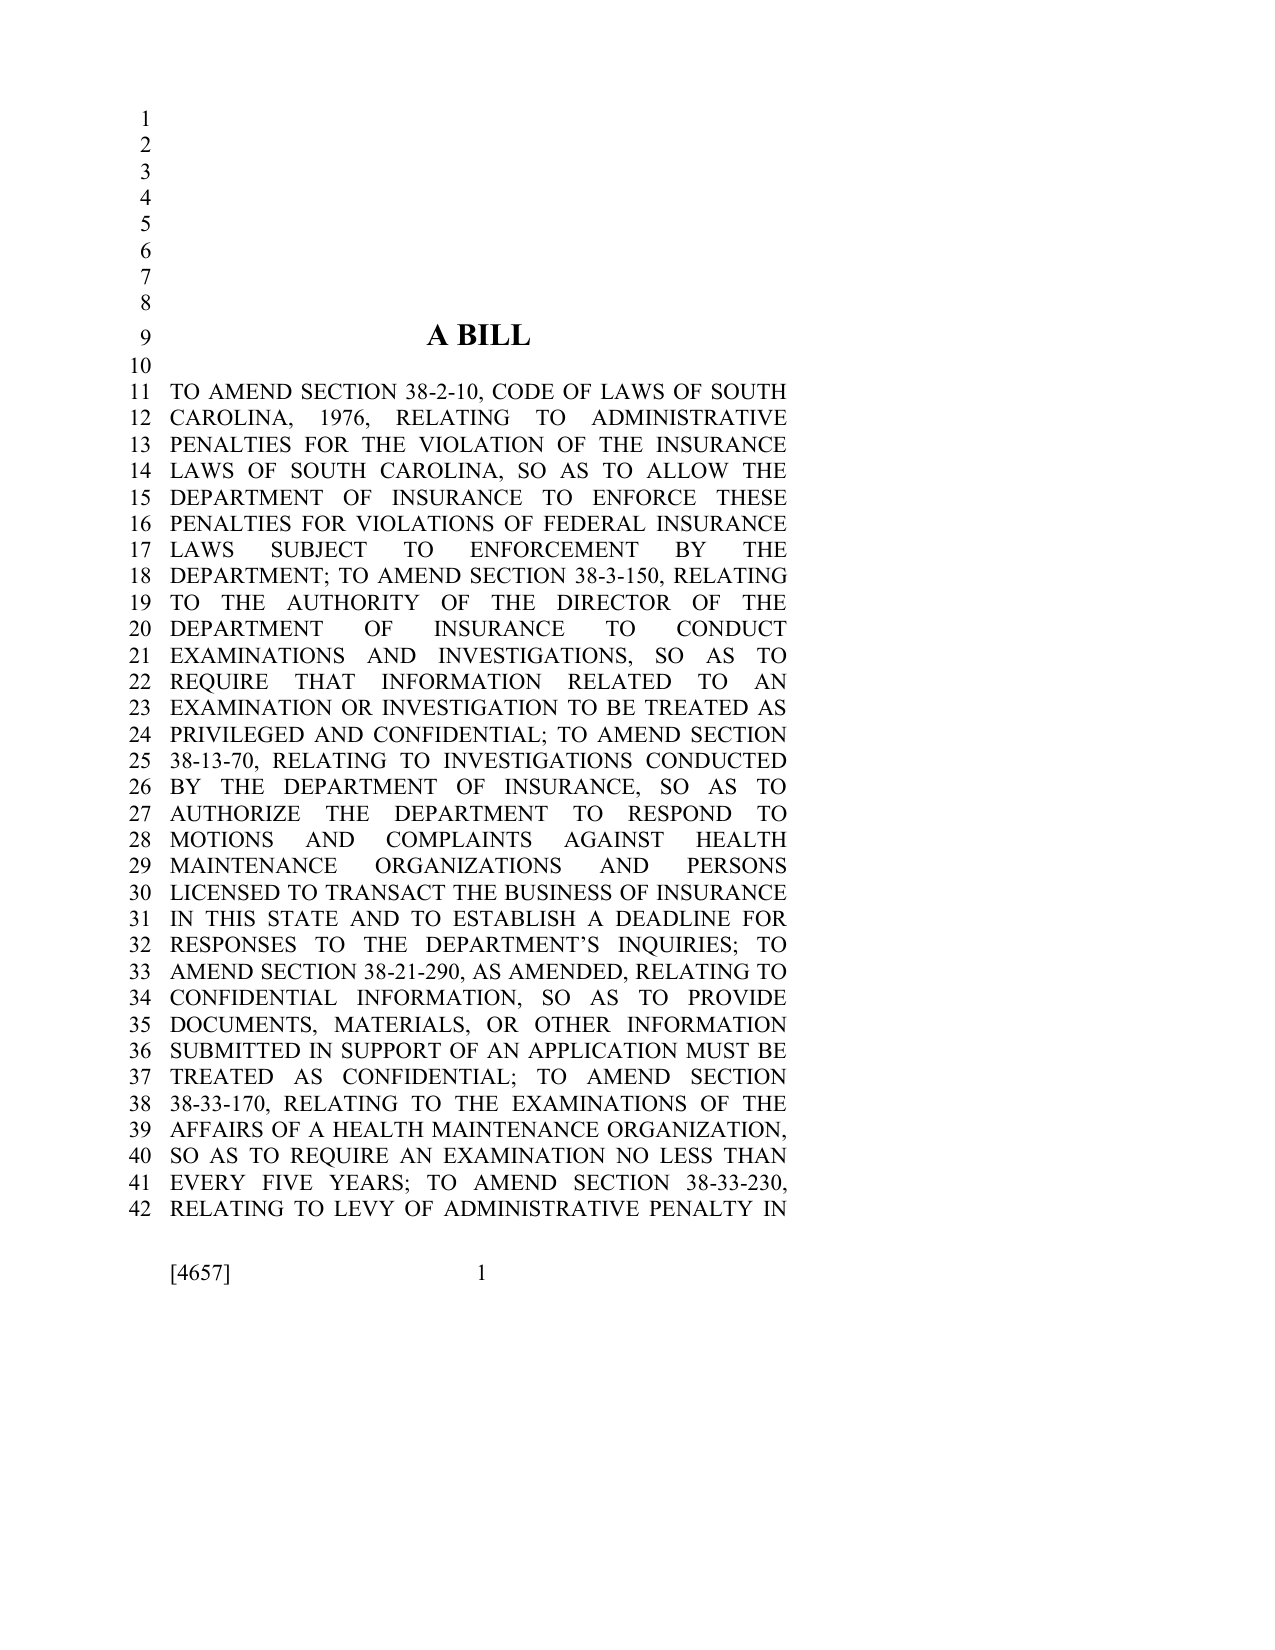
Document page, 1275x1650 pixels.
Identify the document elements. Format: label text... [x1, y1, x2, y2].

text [169, 378, 787, 1221]
text A BILL [169, 316, 787, 352]
